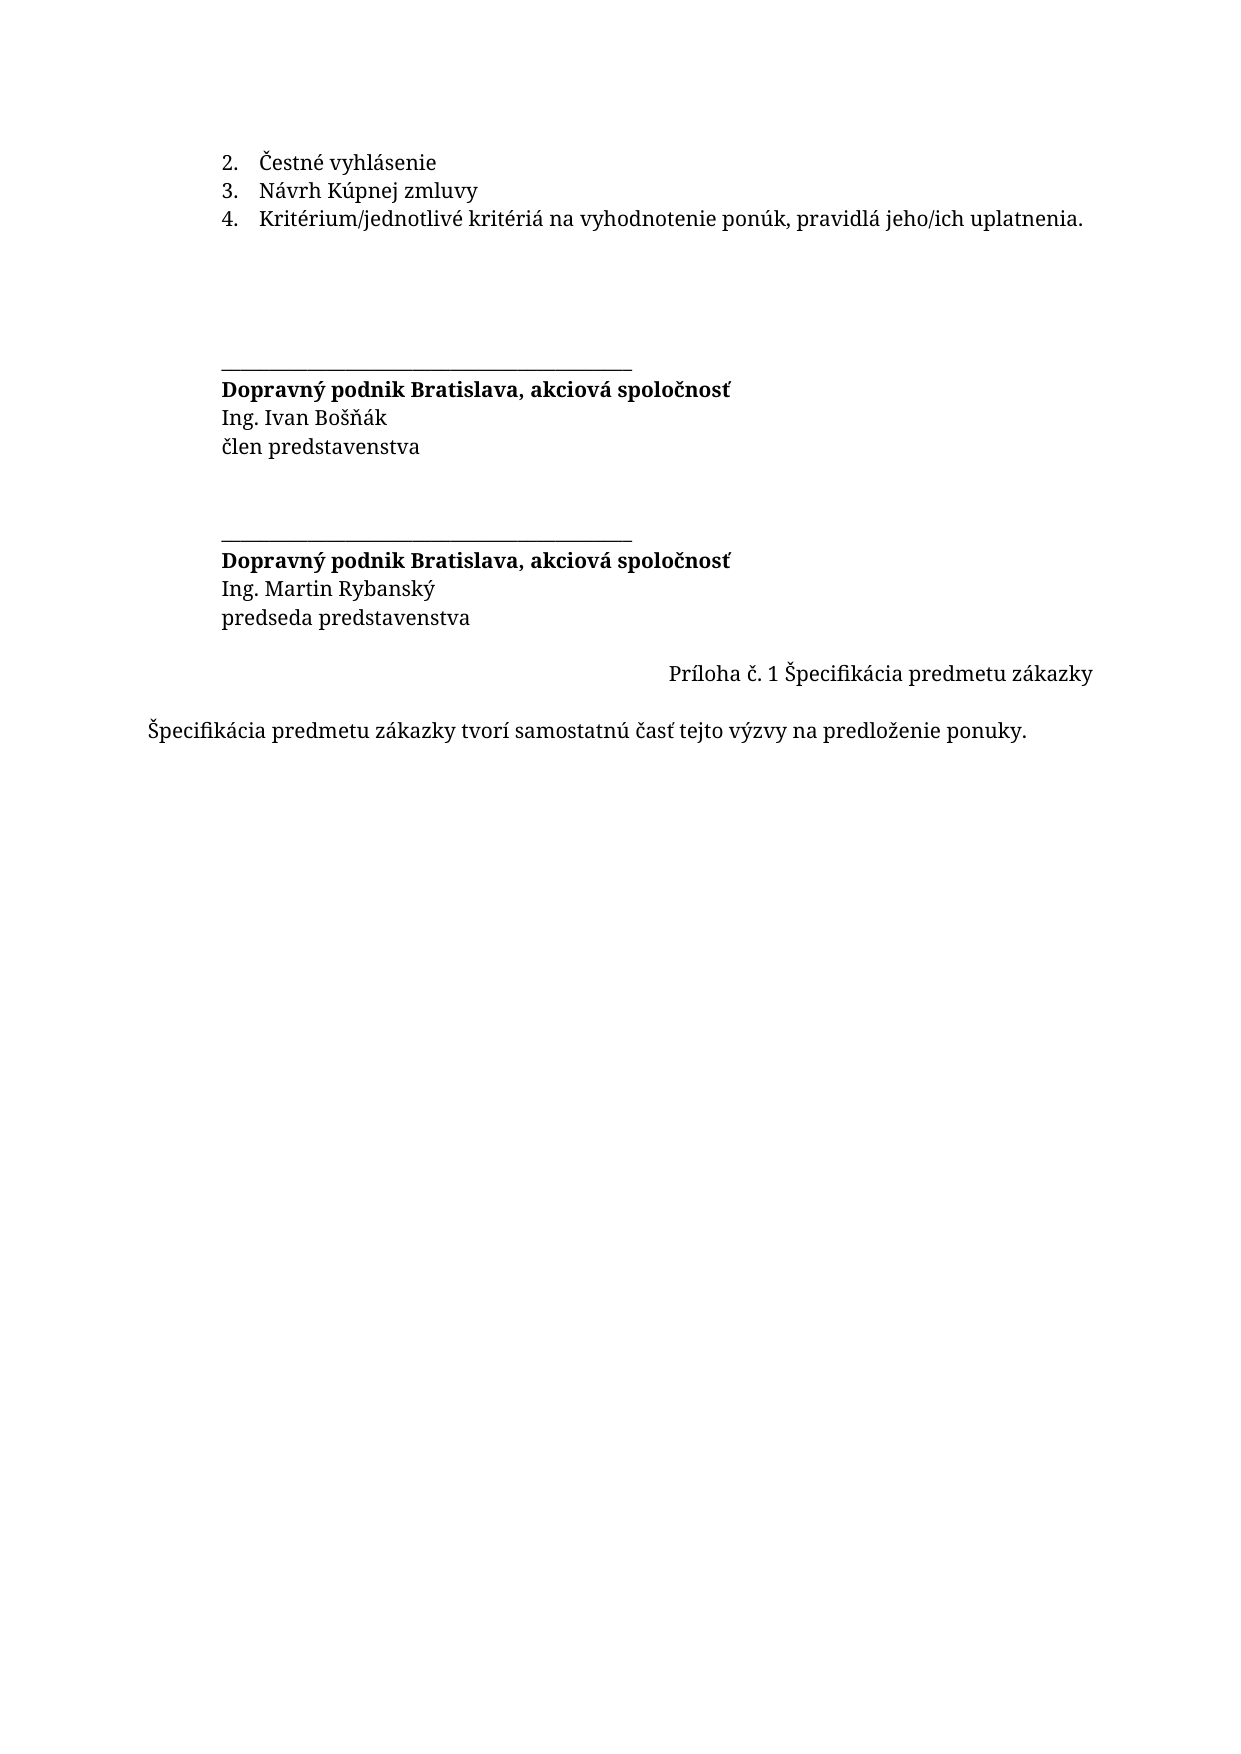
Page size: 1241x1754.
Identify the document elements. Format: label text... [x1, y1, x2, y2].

text ___________________________________________ [148, 517, 1093, 546]
list Kritérium/jednotlivé kritériá na vyhodnotenie ponúk, pravidlá jeho/ich uplatnenia. [221, 204, 1093, 233]
text Príloha č. 1 Špecifikácia predmetu zákazky [148, 659, 1093, 688]
text ___________________________________________ [148, 347, 1093, 375]
text člen predstavenstva [148, 432, 1093, 460]
text Ing. Martin Rybanský [148, 574, 1093, 603]
text Špecifikácia predmetu zákazky tvorí samostatnú časť tejto výzvy na predloženie ponuky. [148, 716, 1093, 745]
text Dopravný podnik Bratislava, akciová spoločnosť [148, 546, 1093, 574]
list Návrh Kúpnej zmluvy [221, 176, 1093, 204]
text Dopravný podnik Bratislava, akciová spoločnosť [148, 375, 1093, 403]
list Čestné vyhlásenie [221, 148, 1093, 176]
text Ing. Ivan Bošňák [148, 403, 1093, 432]
text predseda predstavenstva [148, 603, 1093, 631]
